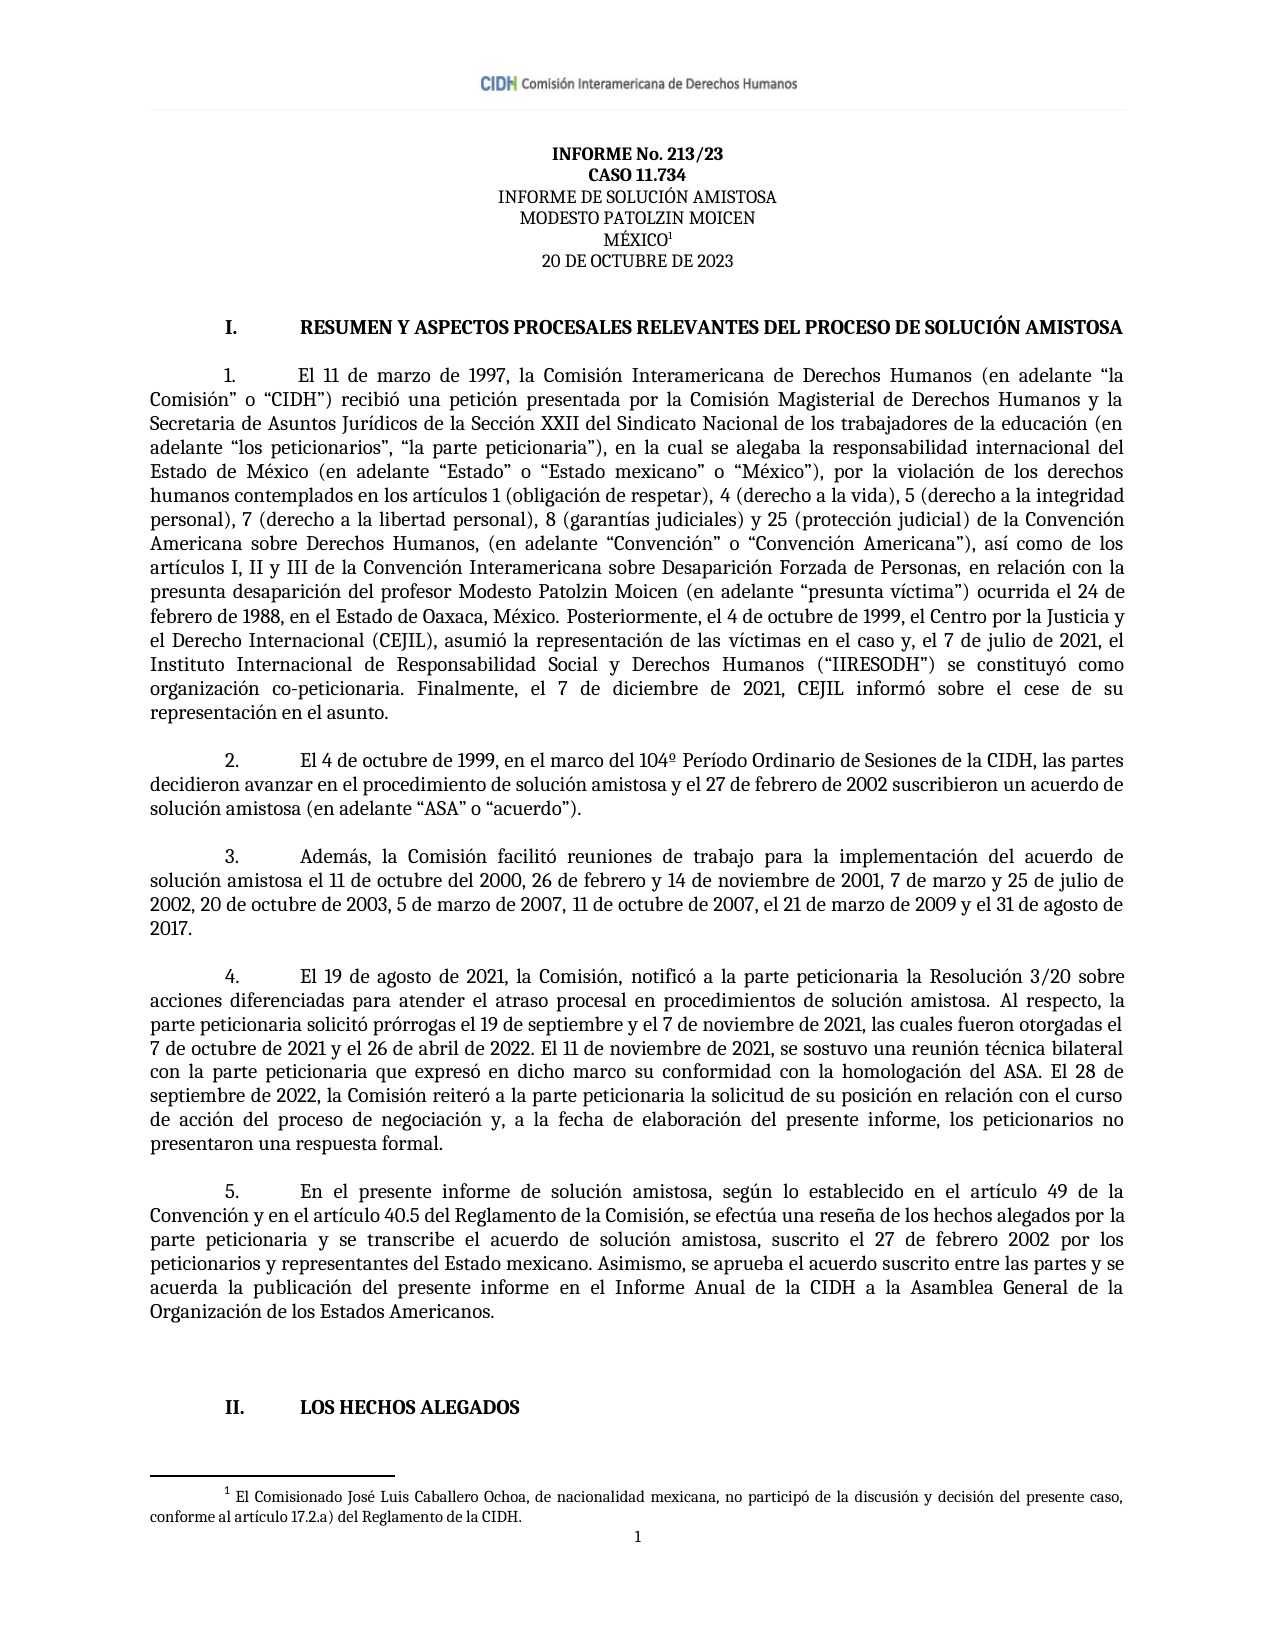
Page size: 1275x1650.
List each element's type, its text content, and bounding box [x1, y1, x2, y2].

text INFORME DE SOLUCIÓN AMISTOSA [150, 186, 1125, 208]
subtitle El 11 de marzo de 1997, la Comisión Interamericana de Derechos Humanos (en adelante “la Comisión” o “CIDH”) recibió una petición presentada por la Comisión Magisterial de Derechos Humanos y la Secretaria de Asuntos Jurídicos de la Sección XXII del Sindicato Nacional de los trabajadores de la educación (en adelante “los peticionarios”, “la parte peticionaria”), en la cual se alegaba la responsabilidad internacional del Estado de México (en adelante “Estado” o “Estado mexicano” o “México”), por la violación de los derechos humanos contemplados en los artículos 1 (obligación de respetar), 4 (derecho a la vida), 5 (derecho a la integridad personal), 7 (derecho a la libertad personal), 8 (garantías judiciales) y 25 (protección judicial) de la Convención Americana sobre Derechos Humanos, (en adelante “Convención” o “Convención Americana”), así como de los artículos I, II y III de la Convención Interamericana sobre Desaparición Forzada de Personas, en relación con la presunta desaparición del profesor Modesto Patolzin Moicen (en adelante “presunta víctima”) ocurrida el 24 de febrero de 1988, en el Estado de Oaxaca, México. Posteriormente, el 4 de octubre de 1999, el Centro por la Justicia y el Derecho Internacional (CEJIL), asumió la representación de las víctimas en el caso y, el 7 de julio de 2021, el Instituto Internacional de Responsabilidad Social y Derechos Humanos (“IIRESODH”) se constituyó como organización co-peticionaria. Finalmente, el 7 de diciembre de 2021, CEJIL informó sobre el cese de su representación en el asunto. [150, 363, 1125, 724]
list LOS HECHOS ALEGADOS [150, 1396, 1125, 1419]
text INFORME No. 213/23 [150, 143, 1125, 165]
picture [475, 75, 800, 93]
list Además, la Comisión facilitó reuniones de trabajo para la implementación del acuerdo de solución amistosa el 11 de octubre del 2000, 26 de febrero y 14 de noviembre de 2001, 7 de marzo y 25 de julio de 2002, 20 de octubre de 2003, 5 de marzo de 2007, 11 de octubre de 2007, el 21 de marzo de 2009 y el 31 de agosto de 2017. [150, 844, 1125, 940]
list El 19 de agosto de 2021, la Comisión, notificó a la parte peticionaria la Resolución 3/20 sobre acciones diferenciadas para atender el atraso procesal en procedimientos de solución amistosa. Al respecto, la parte peticionaria solicitó prórrogas el 19 de septiembre y el 7 de noviembre de 2021, las cuales fueron otorgadas el 7 de octubre de 2021 y el 26 de abril de 2022. El 11 de noviembre de 2021, se sostuvo una reunión técnica bilateral con la parte peticionaria que expresó en dicho marco su conformidad con la homologación del ASA. El 28 de septiembre de 2022, la Comisión reiteró a la parte peticionaria la solicitud de su posición en relación con el curso de acción del proceso de negociación y, a la fecha de elaboración del presente informe, los peticionarios no presentaron una respuesta formal. [150, 964, 1125, 1156]
text MODESTO PATOLZIN MOICEN [150, 208, 1125, 229]
text CASO 11.734 [150, 165, 1125, 186]
text 20 DE OCTUBRE DE 2023 [150, 251, 1125, 272]
list En el presente informe de solución amistosa, según lo establecido en el artículo 49 de la Convención y en el artículo 40.5 del Reglamento de la Comisión, se efectúa una reseña de los hechos alegados por la parte peticionaria y se transcribe el acuerdo de solución amistosa, suscrito el 27 de febrero 2002 por los peticionarios y representantes del Estado mexicano. Asimismo, se aprueba el acuerdo suscrito entre las partes y se acuerda la publicación del presente informe en el Informe Anual de la CIDH a la Asamblea General de la Organización de los Estados Americanos. [150, 1180, 1125, 1324]
text MÉXICO [150, 229, 1125, 251]
list El 4 de octubre de 1999, en el marco del 104º Período Ordinario de Sesiones de la CIDH, las partes decidieron avanzar en el procedimiento de solución amistosa y el 27 de febrero de 2002 suscribieron un acuerdo de solución amistosa (en adelante “ASA” o “acuerdo”). [150, 748, 1125, 820]
list RESUMEN Y ASPECTOS PROCESALES RELEVANTES DEL PROCESO DE SOLUCIÓN AMISTOSA [150, 316, 1125, 339]
